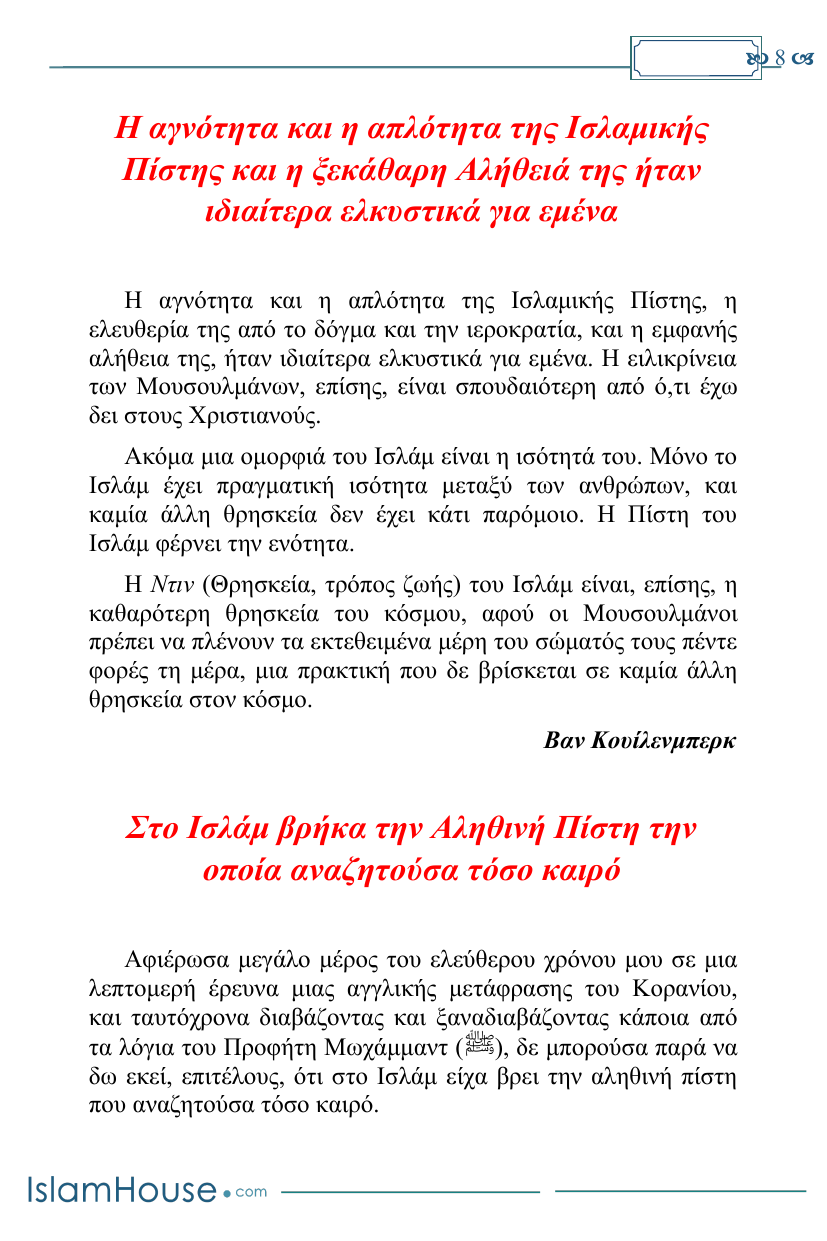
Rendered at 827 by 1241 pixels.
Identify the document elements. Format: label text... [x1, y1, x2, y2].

text Βαν Κουίλενμπερκ [89, 725, 738, 754]
text Αφιέρωσα μεγάλο μέρος του ελεύθερου χρόνου μου σε μια λεπτομερή έρευνα μιας αγγλικής μετάφρασης του Κορανίου, και ταυτόχρονα διαβάζοντας και ξαναδιαβάζοντας κάποια από τα λόγια του Προφήτη Μωχάμμαντ (ﷺ), δε μπορούσα παρά να δω εκεί, επιτέλους, ότι στο Ισλάμ είχα βρει την αληθινή πίστη που αναζητούσα τόσο καιρό. [89, 944, 738, 1118]
text Η αγνότητα και η απλότητα της Ισλαμικής Πίστης, η ελευθερία της από το δόγμα και την ιεροκρατία, και η εμφανής αλήθεια της, ήταν ιδιαίτερα ελκυστικά για εμένα. Η ειλικρίνεια των Μουσουλμάνων, επίσης, είναι σπουδαιότερη από ό,τι έχω δει στους Χριστιανούς. [89, 285, 738, 429]
text Η Ντιν (Θρησκεία, τρόπος ζωής) του Ισλάμ είναι, επίσης, η καθαρότερη θρησκεία του κόσμου, αφού οι Μουσουλμάνοι πρέπει να πλένουν τα εκτεθειμένα μέρη του σώματός τους πέντε φορές τη μέρα, μια πρακτική που δε βρίσκεται σε καμία άλλη θρησκεία στον κόσμο. [89, 569, 738, 713]
picture [20, 1171, 541, 1209]
picture [548, 1170, 807, 1208]
text Στο Ισλάμ βρήκα την Αληθινή Πίστη την οποία αναζητούσα τόσο καιρό [89, 808, 738, 887]
text Η αγνότητα και η απλότητα της Ισλαμικής Πίστης και η ξεκάθαρη Αλήθειά της ήταν ιδιαίτερα ελκυστικά για εμένα [89, 107, 738, 228]
text Ακόμα μια ομορφιά του Ισλάμ είναι η ισότητά του. Μόνο το Ισλάμ έχει πραγματική ισότητα μεταξύ των ανθρώπων, και καμία άλλη θρησκεία δεν έχει κάτι παρόμοιο. Η Πίστη του Ισλάμ φέρνει την ενότητα. [89, 441, 738, 556]
